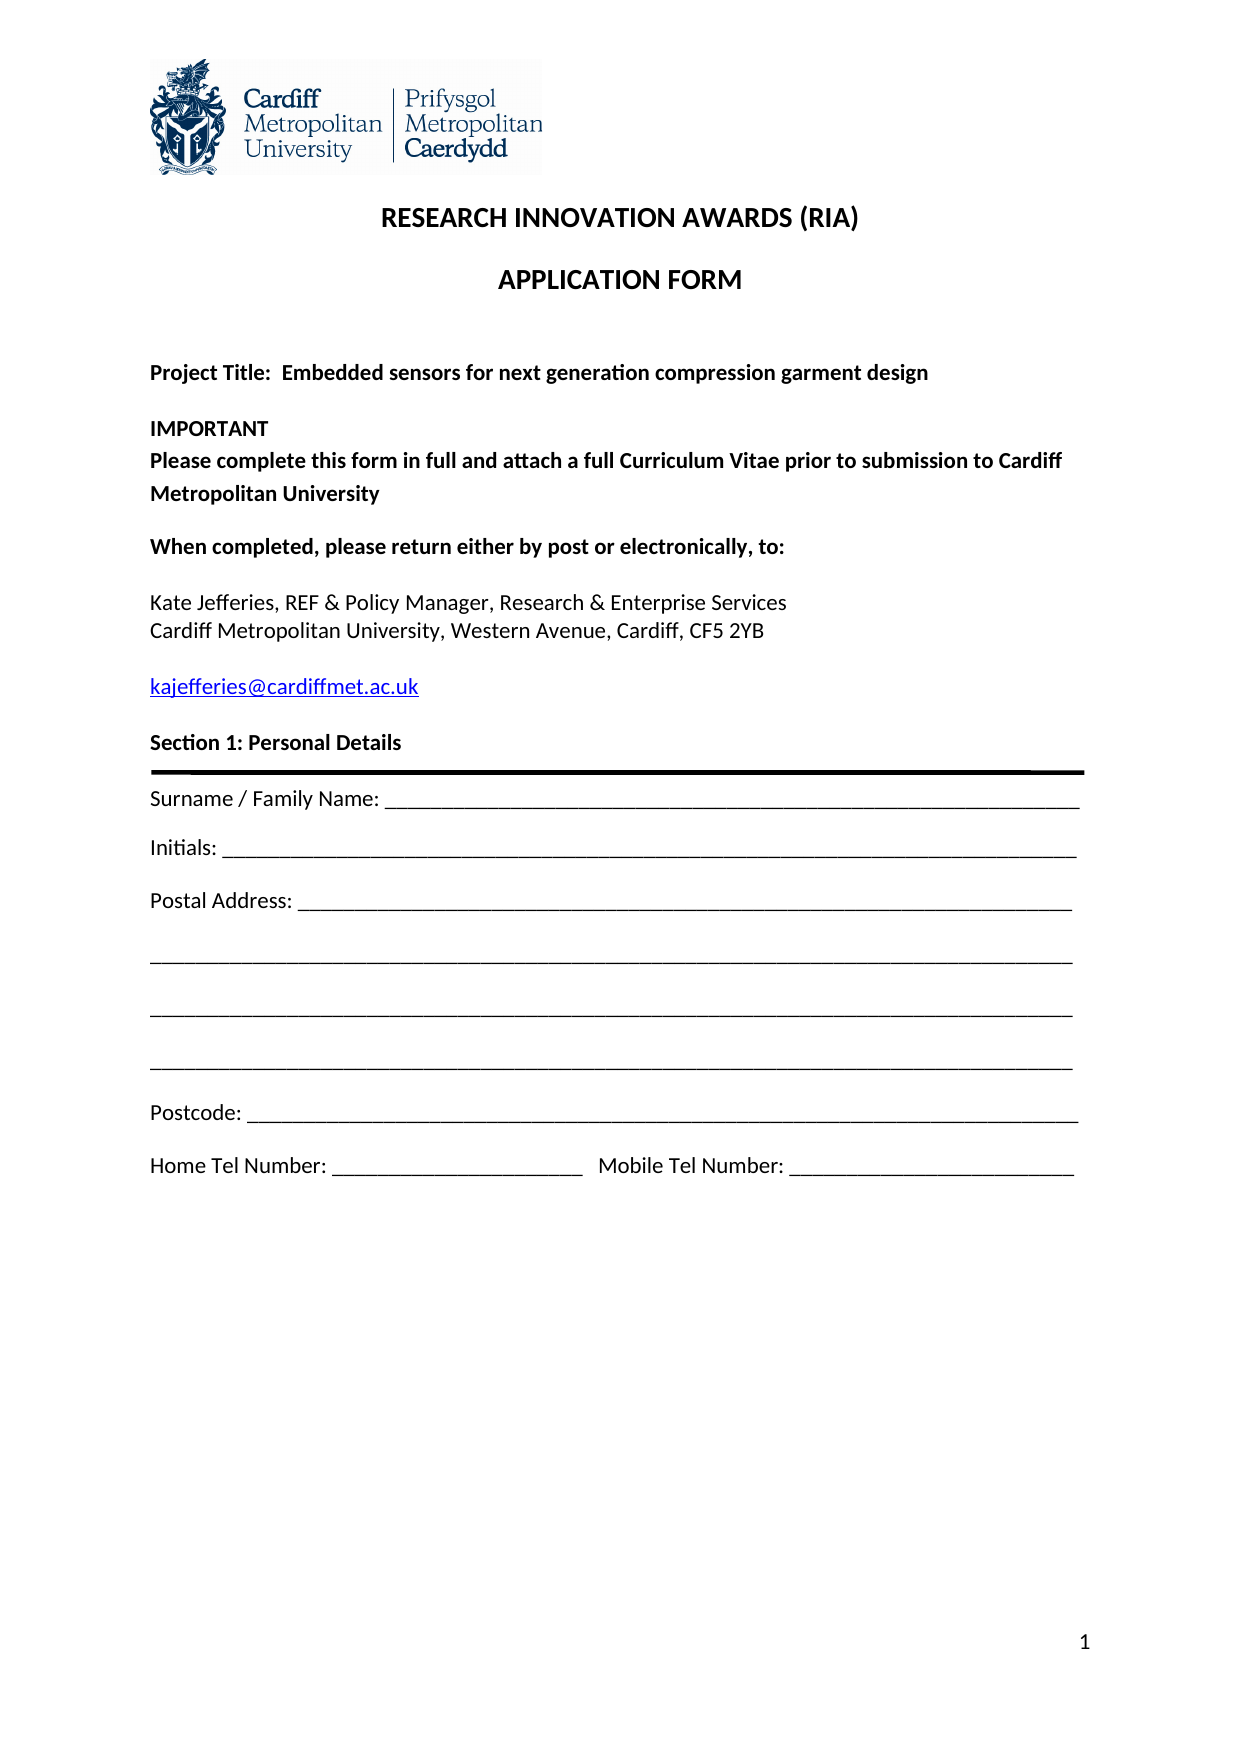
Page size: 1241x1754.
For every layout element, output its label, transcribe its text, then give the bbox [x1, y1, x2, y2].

text _________________________________________________________________________________ [150, 1045, 1090, 1073]
text When completed, please return either by post or electronically, to: [150, 532, 1090, 588]
text Kate Jefferies, REF & Policy Manager, Research & Enterprise Services [150, 588, 1090, 616]
text Section 1: Personal Details Surname / Family Name: _____________________________________________________________ [150, 700, 1090, 812]
text kajefferies@cardiffmet.ac.uk [150, 672, 1090, 700]
text Postcode: _________________________________________________________________________ [150, 1098, 1090, 1126]
text RESEARCH INNOVATION AWARDS (RIA) [150, 199, 1090, 235]
text Postal Address: ____________________________________________________________________ [150, 886, 1090, 914]
picture [150, 59, 543, 175]
text IMPORTANT Please complete this form in full and attach a full Curriculum Vitae prior to submission to Cardiff Metropolitan University [150, 414, 1090, 507]
text Initials: ___________________________________________________________________________ [150, 833, 1090, 861]
text _________________________________________________________________________________ [150, 939, 1090, 967]
text Home Tel Number: ______________________ Mobile Tel Number: _________________________ [150, 1151, 1090, 1179]
text Project Title: Embedded sensors for next generation compression garment design [150, 358, 1090, 386]
text _________________________________________________________________________________ [150, 992, 1090, 1020]
text APPLICATION FORM [150, 261, 1090, 297]
text Cardiff Metropolitan University, Western Avenue, Cardiff, CF5 2YB [150, 616, 1090, 644]
